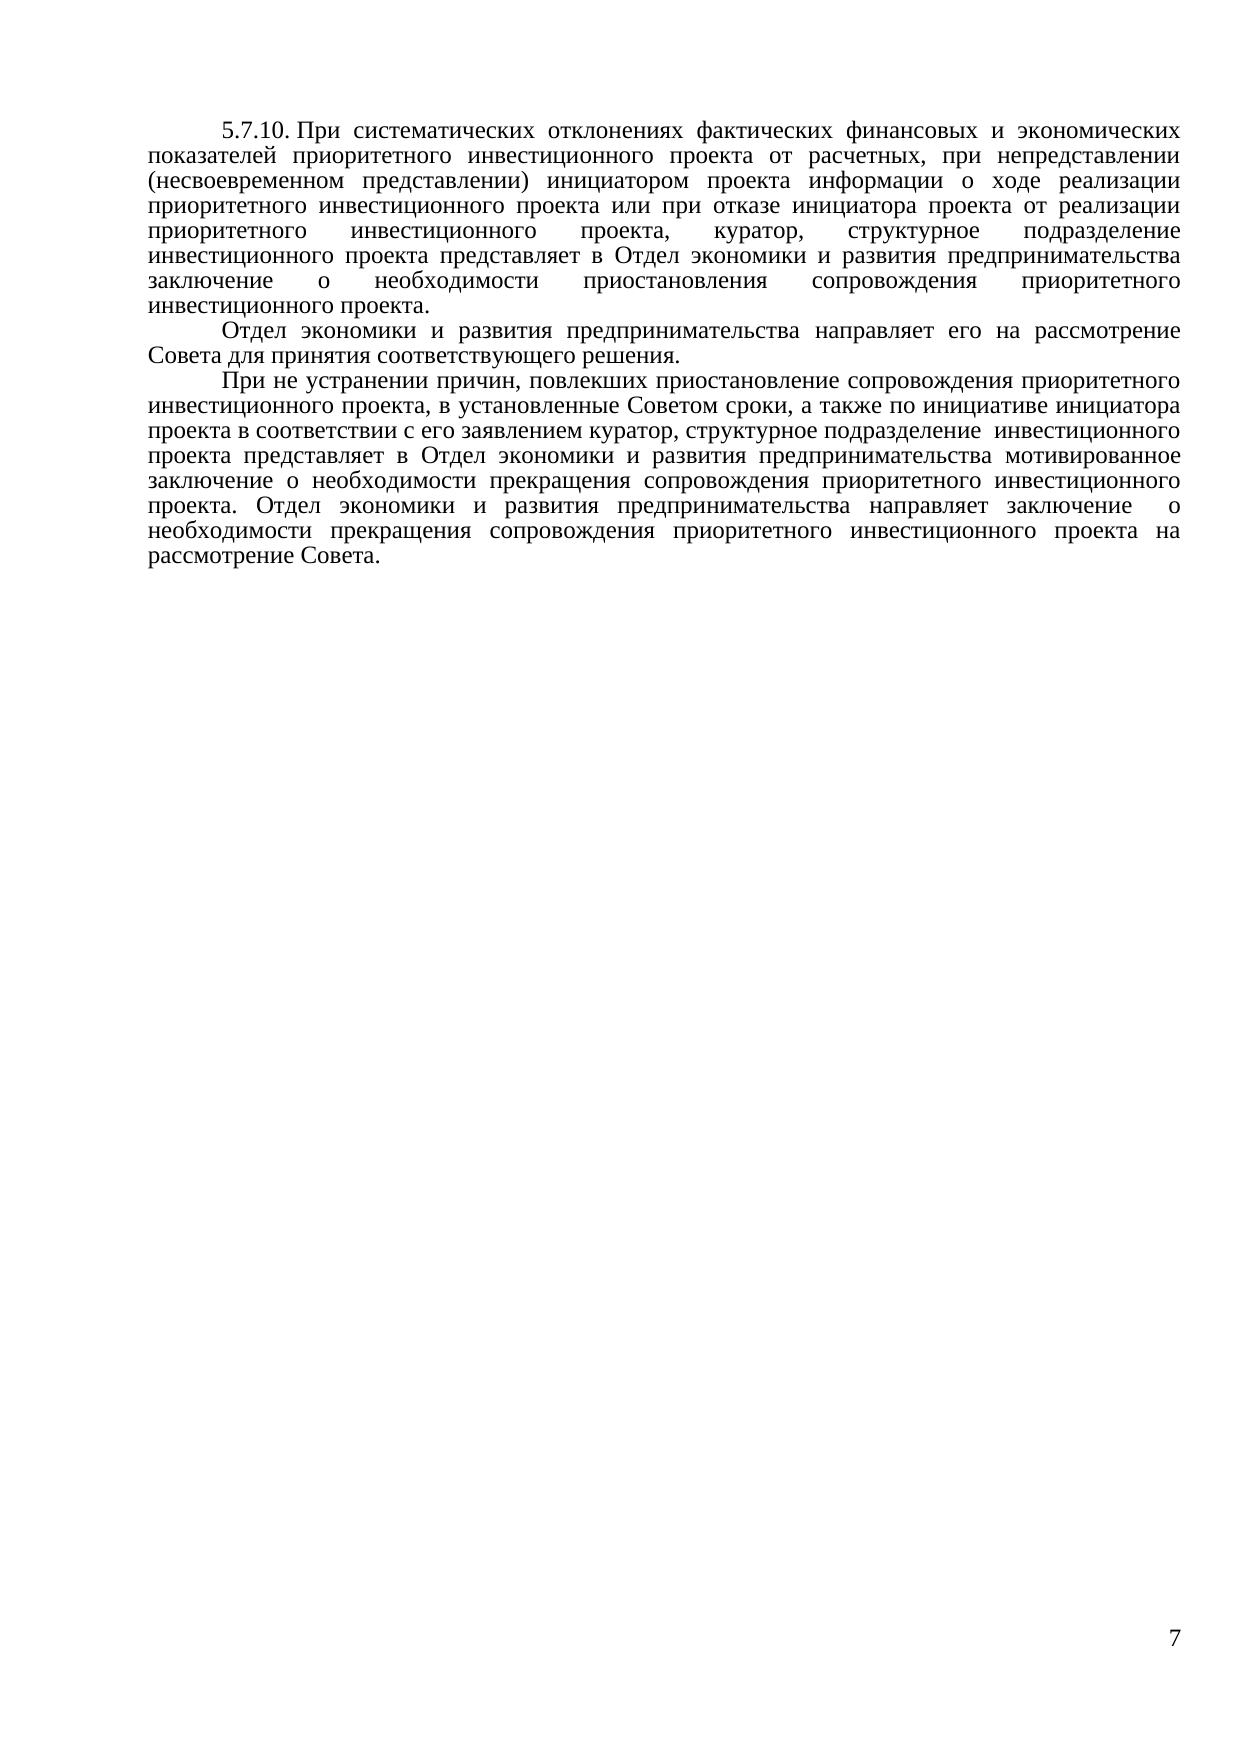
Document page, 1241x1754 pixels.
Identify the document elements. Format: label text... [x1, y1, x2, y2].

text Отдел экономики и развития предпринимательства направляет его на рассмотрение Совета для принятия соответствующего решения. [148, 318, 1181, 368]
text При не устранении причин, повлекших приостановление сопровождения приоритетного инвестиционного проекта, в установленные Советом сроки, а также по инициативе инициатора проекта в соответствии с его заявлением куратор, структурное подразделение инвестиционного проекта представляет в Отдел экономики и развития предпринимательства мотивированное заключение о необходимости прекращения сопровождения приоритетного инвестиционного проекта. Отдел экономики и развития предпринимательства направляет заключение о необходимости прекращения сопровождения приоритетного инвестиционного проекта на рассмотрение Совета. [148, 368, 1181, 568]
text 5.7.10. При систематических отклонениях фактических финансовых и экономических показателей приоритетного инвестиционного проекта от расчетных, при непредставлении (несвоевременном представлении) инициатором проекта информации о ходе реализации приоритетного инвестиционного проекта или при отказе инициатора проекта от реализации приоритетного инвестиционного проекта, куратор, структурное подразделение инвестиционного проекта представляет в Отдел экономики и развития предпринимательства заключение о необходимости приостановления сопровождения приоритетного инвестиционного проекта. [148, 118, 1181, 318]
